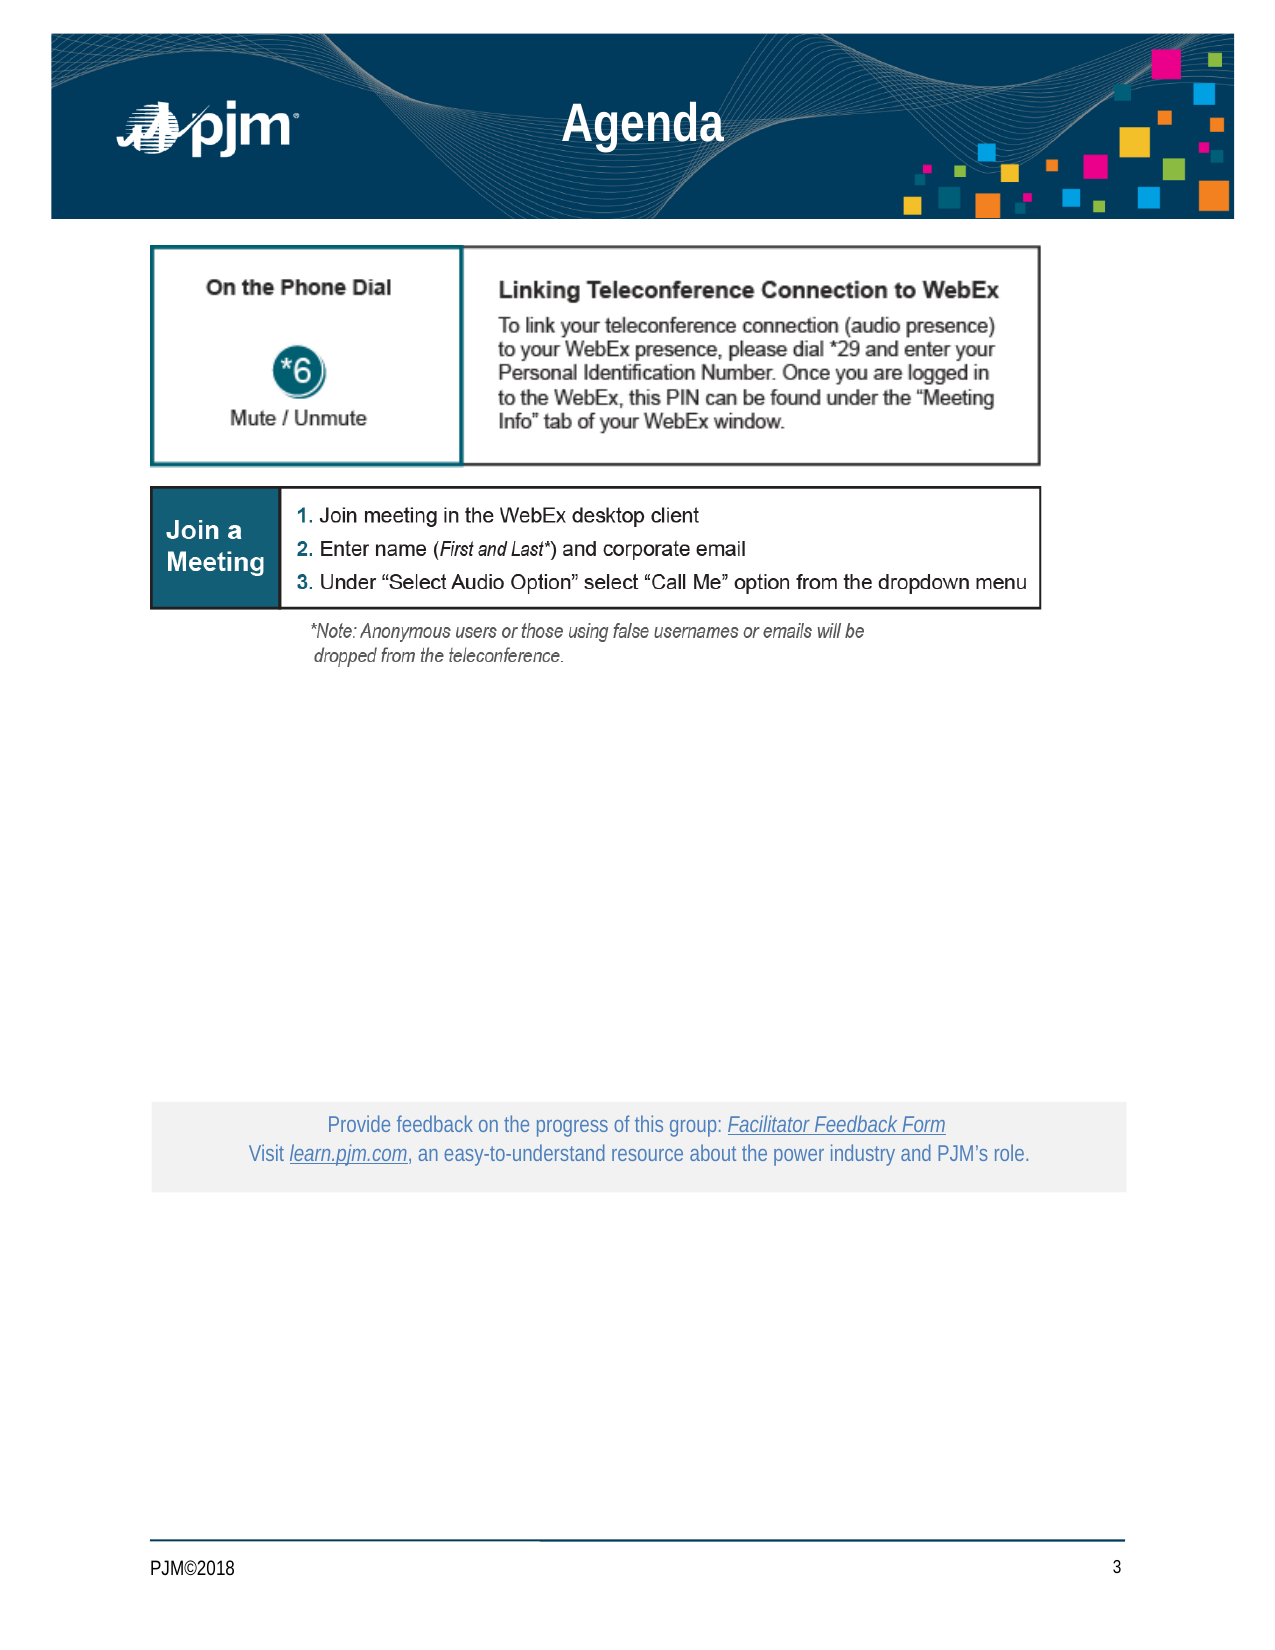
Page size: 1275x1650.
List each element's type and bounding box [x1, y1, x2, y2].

picture [150, 245, 1041, 468]
picture [51, 32, 1235, 219]
picture [150, 486, 1068, 669]
